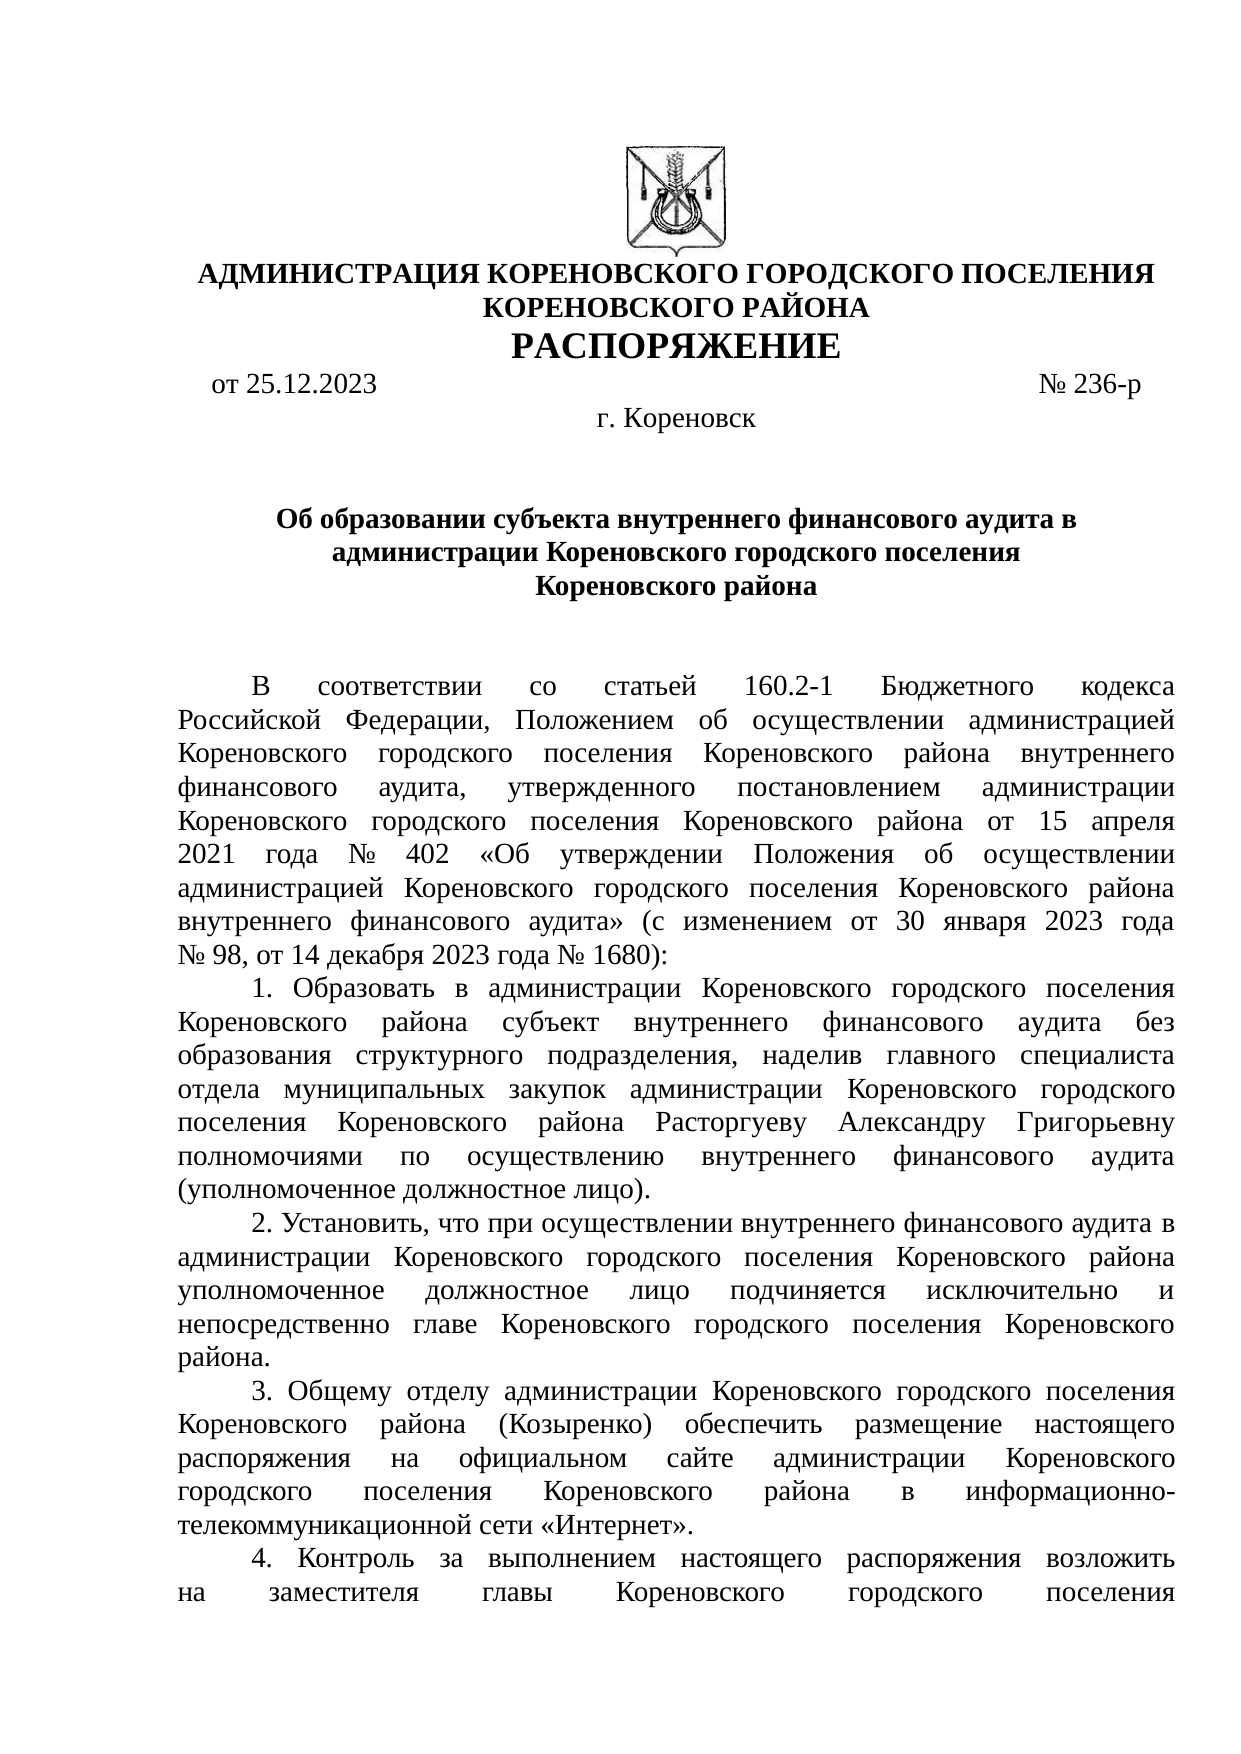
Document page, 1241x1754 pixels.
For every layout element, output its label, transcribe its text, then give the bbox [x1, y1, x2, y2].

text от 25.12.2023 № 236-р [177, 367, 1175, 400]
text АДМИНИСТРАЦИЯ КОРЕНОВСКОГО ГОРОДСКОГО ПОСЕЛЕНИЯ [177, 256, 1175, 290]
text 2. Установить, что при осуществлении внутреннего финансового аудита в администрации Кореновского городского поселения Кореновского района уполномоченное должностное лицо подчиняется исключительно и непосредственно главе Кореновского городского поселения Кореновского района. [177, 1205, 1175, 1373]
text 1. Образовать в администрации Кореновского городского поселения Кореновского района субъект внутреннего финансового аудита без образования структурного подразделения, наделив главного специалиста отдела муниципальных закупок администрации Кореновского городского поселения Кореновского района Расторгуеву Александру Григорьевну полномочиями по осуществлению внутреннего финансового аудита (уполномоченное должностное лицо). [177, 970, 1175, 1205]
text г. Кореновск [177, 400, 1175, 434]
text Кореновского района [177, 568, 1175, 601]
text КОРЕНОВСКОГО РАЙОНА [177, 290, 1175, 323]
text Об образовании субъекта внутреннего финансового аудита в администрации Кореновского городского поселения [177, 501, 1175, 568]
text 3. Общему отделу администрации Кореновского городского поселения Кореновского района (Козыренко) обеспечить размещение настоящего распоряжения на официальном сайте администрации Кореновского городского поселения Кореновского района в информационно-телекоммуникационной сети «Интернет». [177, 1373, 1175, 1541]
picture [626, 146, 727, 257]
text В соответствии со статьей 160.2-1 Бюджетного кодекса Российской Федерации, Положением об осуществлении администрацией Кореновского городского поселения Кореновского района внутреннего финансового аудита, утвержденного постановлением администрации Кореновского городского поселения Кореновского района от 15 апреля 2021 года № 402 «Об утверждении Положения об осуществлении администрацией Кореновского городского поселения Кореновского района внутреннего финансового аудита» (с изменением от 30 января 2023 года № 98, от 14 декабря 2023 года № 1680): [177, 668, 1175, 970]
text РАСПОРЯЖЕНИЕ [177, 323, 1175, 367]
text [177, 1541, 1175, 1608]
